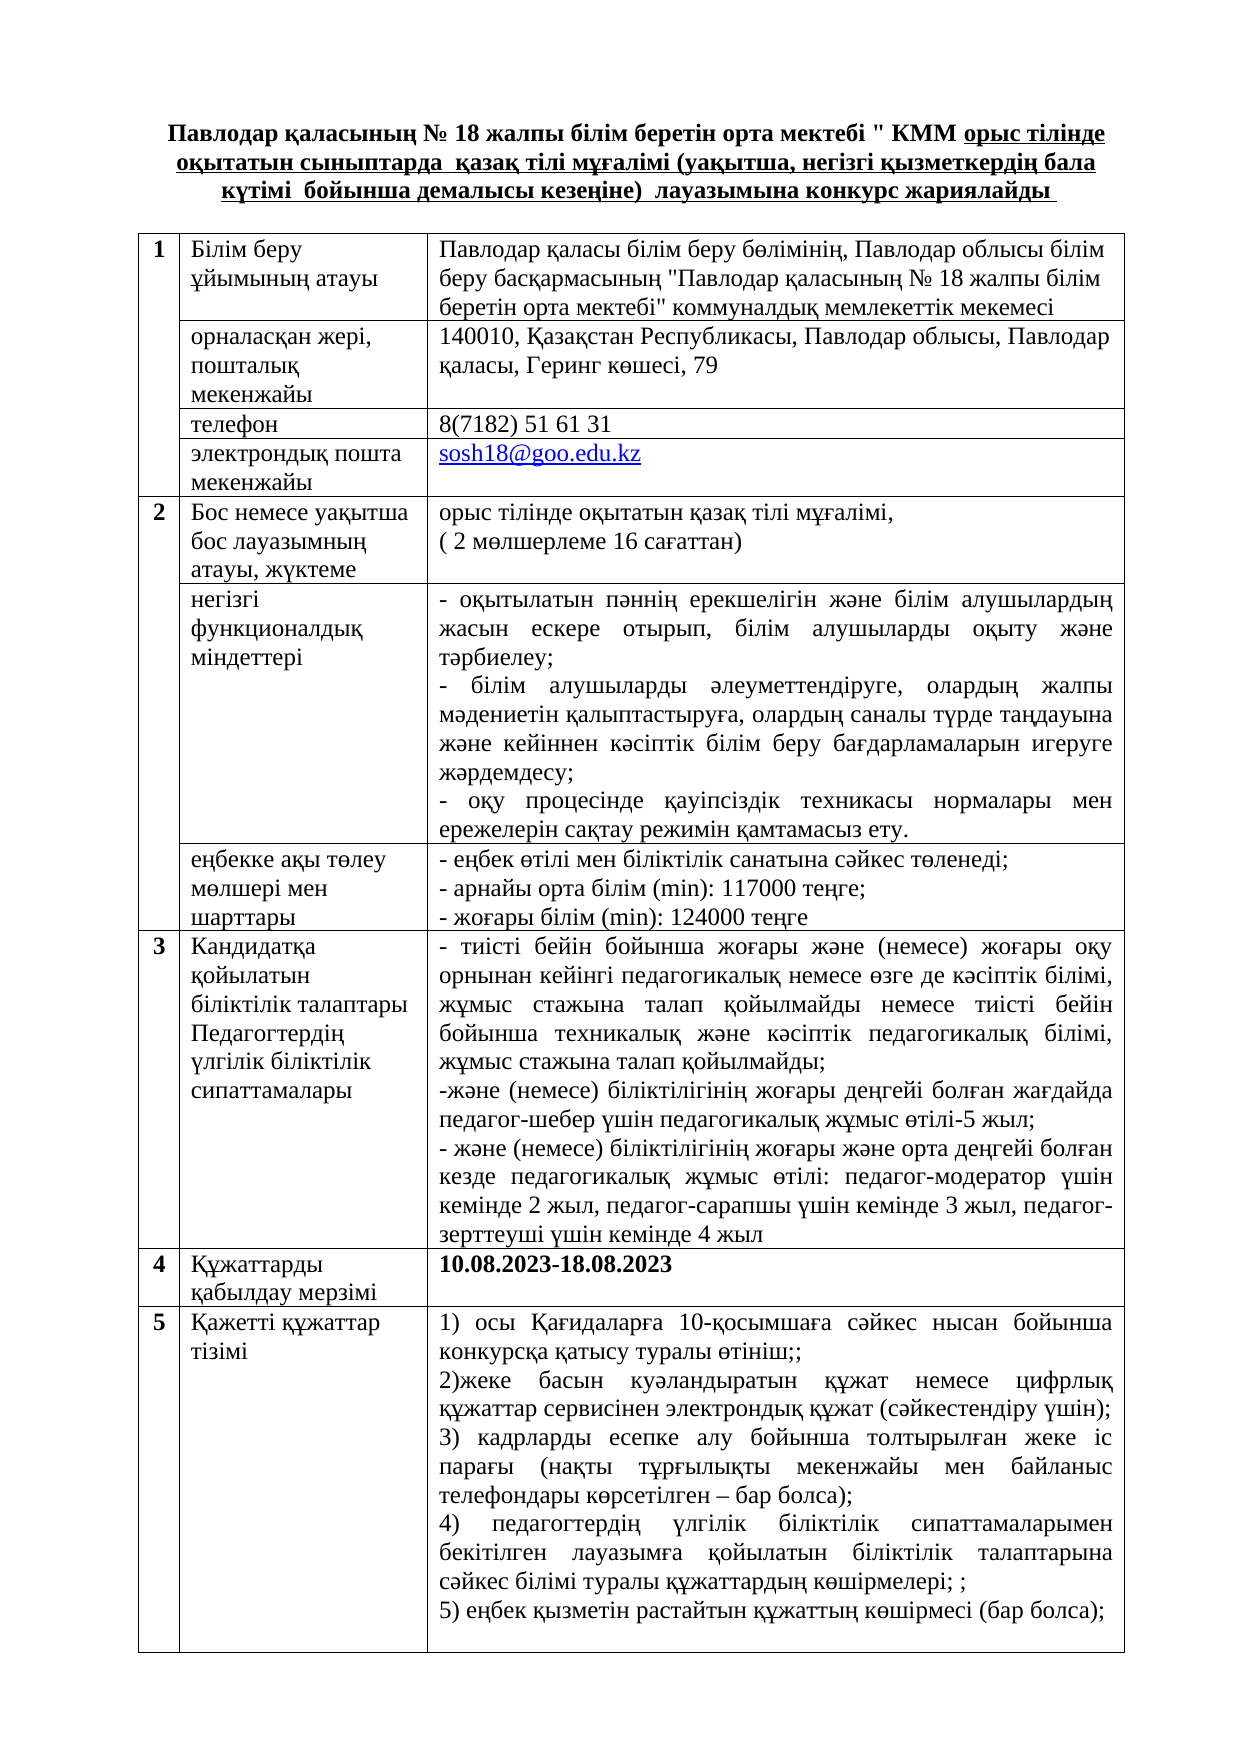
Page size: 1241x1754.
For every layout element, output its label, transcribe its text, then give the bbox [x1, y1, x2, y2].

table_header 1 [139, 234, 179, 496]
table_header Білім беру ұйымының атауы [180, 234, 427, 320]
table_cell 10.08.2023-18.08.2023 [428, 1249, 1124, 1306]
table_cell 5 [139, 1307, 179, 1652]
table_cell 4 [139, 1249, 179, 1306]
table_cell Бос немесе уақытша бос лауазымның атауы, жүктеме [180, 497, 427, 583]
table_cell телефон [180, 409, 427, 437]
table_cell - тиісті бейін бойынша жоғары және (немесе) жоғары оқу орнынан кейінгі педагогикалық немесе өзге де кәсіптік білімі, жұмыс стажына талап қойылмайды немесе тиісті бейін бойынша техникалық және кәсіптік педагогикалық білімі, жұмыс стажына талап қойылмайды; -және (немесе) біліктілігінің жоғары деңгейі болған жағдайда педагог-шебер үшін педагогикалық жұмыс өтілі-5 жыл; - және (немесе) біліктілігінің жоғары және орта деңгейі болған кезде педагогикалық жұмыс өтілі: педагог-модератор үшін кемінде 2 жыл, педагог-сарапшы үшін кемінде 3 жыл, педагог-зерттеуші үшін кемінде 4 жыл [428, 931, 1124, 1248]
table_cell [428, 1307, 1124, 1652]
table_cell негізгі функционалдық міндеттері [180, 584, 427, 843]
table_cell Кандидатқа қойылатын біліктілік талаптары Педагогтердің үлгілік біліктілік сипаттамалары [180, 931, 427, 1248]
table_cell электрондық пошта мекенжайы [180, 439, 427, 496]
table_cell 2 [139, 497, 179, 930]
text Павлодар қаласының № 18 жалпы білім беретін орта мектебі " КММ орыс тілінде оқытатын сыныптарда қазақ тілі мұғалімі (уақытша, негізгі қызметкердің бала күтімі бойынша демалысы кезеңіне) лауазымына конкурс жариялайды [150, 118, 1122, 204]
table_cell Құжаттарды қабылдау мерзімі [180, 1249, 427, 1306]
table_cell - еңбек өтілі мен біліктілік санатына сәйкес төленеді; - арнайы орта білім (min): 117000 теңге; - жоғары білім (min): 124000 теңге [428, 844, 1124, 930]
table_cell 140010, Қазақстан Республикасы, Павлодар облысы, Павлодар қаласы, Геринг көшесі, 79 [428, 321, 1124, 408]
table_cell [180, 1307, 427, 1652]
table_cell орыс тілінде оқытатын қазақ тілі мұғалімі, ( 2 мөлшерлеме 16 сағаттан) [428, 497, 1124, 583]
table_cell орналасқан жері, пошталық мекенжайы [180, 321, 427, 408]
table_cell 3 [139, 931, 179, 1248]
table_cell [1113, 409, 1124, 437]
table_header Павлодар қаласы білім беру бөлімінің, Павлодар облысы білім беру басқармасының "Павлодар қаласының № 18 жалпы білім беретін орта мектебі" коммуналдық мемлекеттік мекемесі [428, 234, 1124, 320]
table_cell еңбекке ақы төлеу мөлшері мен шарттары [180, 844, 427, 930]
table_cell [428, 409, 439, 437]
table_cell sosh18@goo.edu.kz [428, 439, 1124, 496]
table_cell - оқытылатын пәннің ерекшелігін және білім алушылардың жасын ескере отырып, білім алушыларды оқыту және тәрбиелеу; - білім алушыларды әлеуметтендіруге, олардың жалпы мәдениетін қалыптастыруға, олардың саналы түрде таңдауына және кейіннен кәсіптік білім беру бағдарламаларын игеруге жәрдемдесу; - оқу процесінде қауіпсіздік техникасы нормалары мен ережелерін сақтау режимін қамтамасыз ету. [428, 584, 1124, 843]
